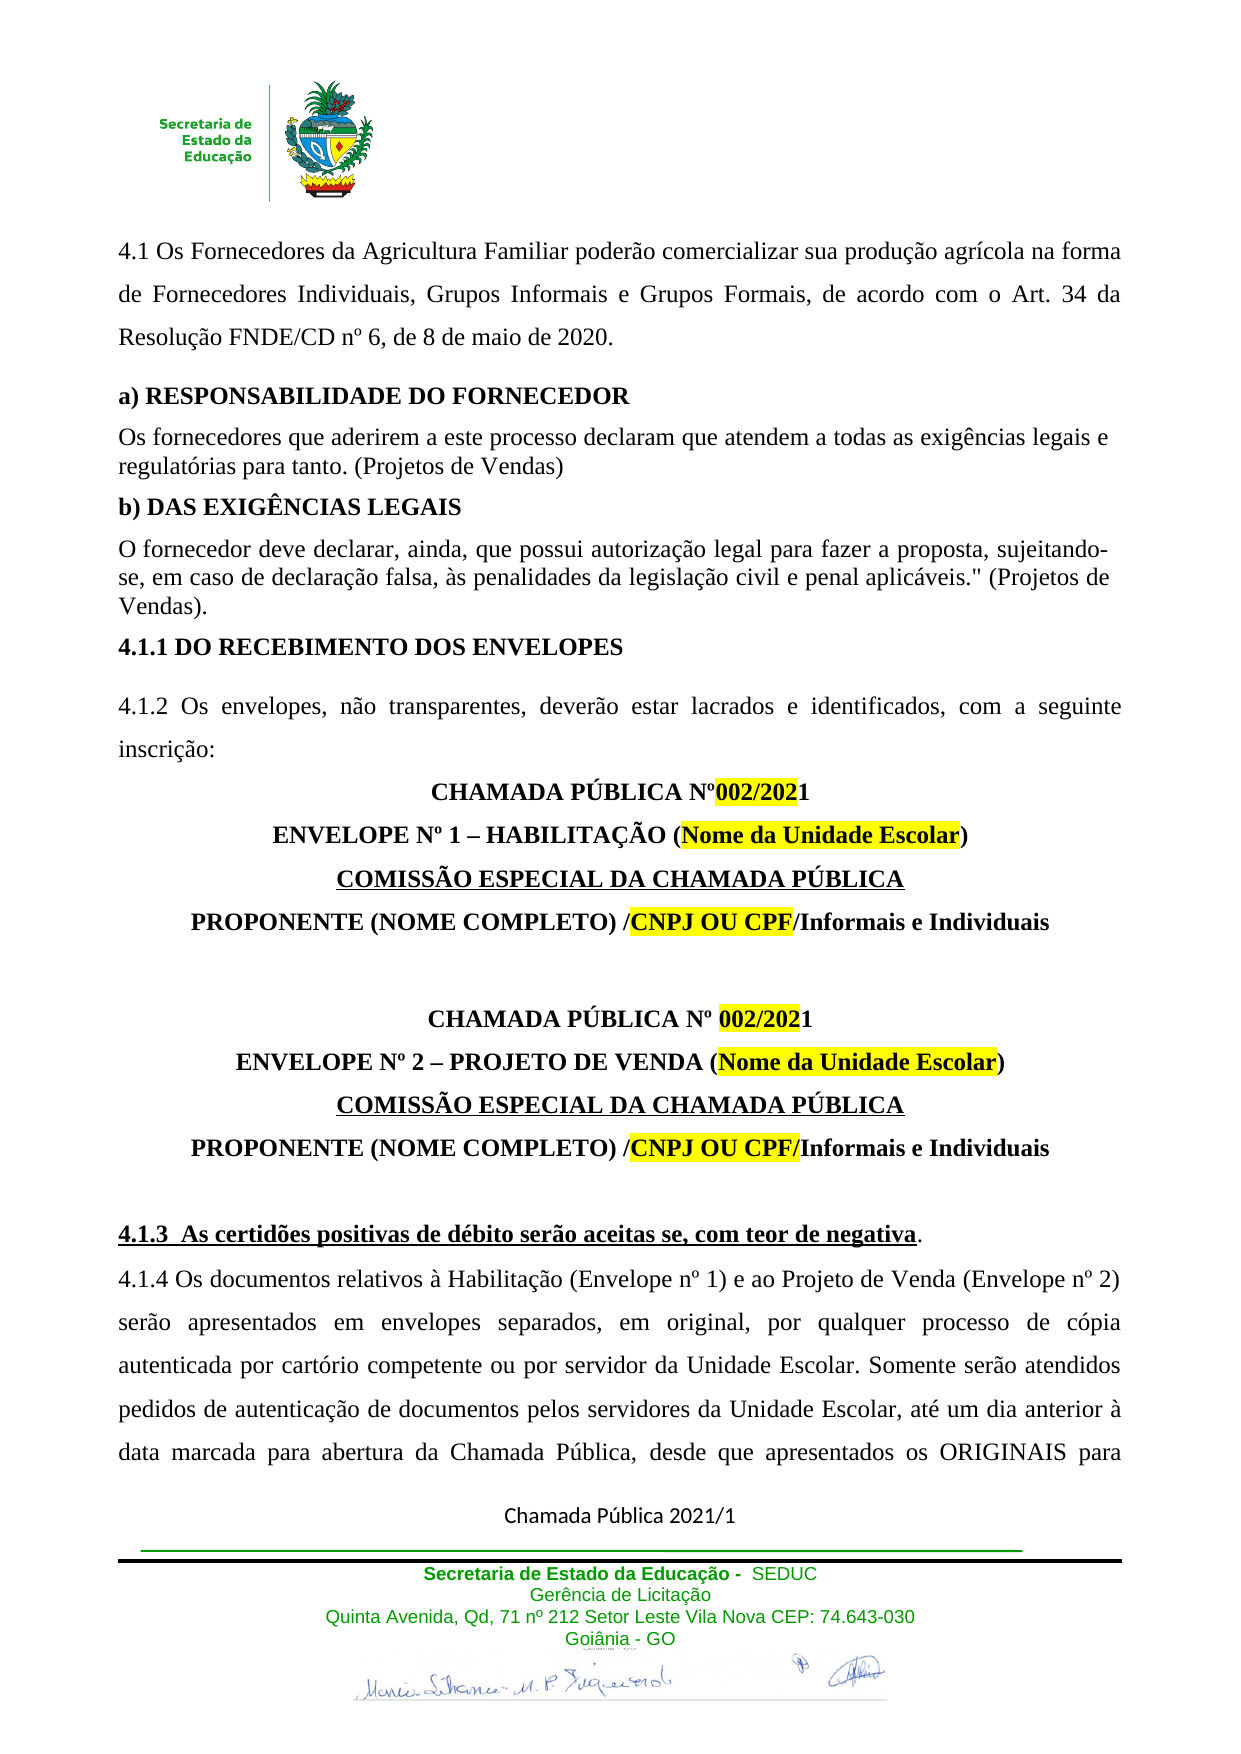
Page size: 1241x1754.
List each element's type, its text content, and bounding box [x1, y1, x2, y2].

text ENVELOPE Nº 1 – HABILITAÇÃO (Nome da Unidade Escolar) [118, 821, 681, 849]
text O fornecedor deve declarar, ainda, que possui autorização legal para fazer a proposta, sujeitando-se, em caso de declaração falsa, às penalidades da legislação civil e penal aplicáveis." (Projetos de Vendas). [118, 534, 1110, 620]
text PROPONENTE (NOME COMPLETO) /CNPJ OU CPF/Informais e Individuais [118, 907, 630, 936]
text a) RESPONSABILIDADE DO FORNECEDOR [118, 381, 1110, 410]
picture [353, 1648, 888, 1701]
picture [118, 73, 414, 209]
text PROPONENTE (NOME COMPLETO) /CNPJ OU CPF/Informais e Individuais [118, 1133, 630, 1162]
text 4.1.3 As certidões positivas de débito serão aceitas se, com teor de negativa. [118, 1219, 1122, 1248]
text COMISSÃO ESPECIAL DA CHAMADA PÚBLICA [118, 864, 1122, 892]
text b) DAS EXIGÊNCIAS LEGAIS [118, 492, 1110, 521]
text Os fornecedores que aderirem a este processo declaram que atendem a todas as exigências legais e regulatórias para tanto. (Projetos de Vendas) [118, 422, 1110, 480]
text ENVELOPE Nº 1 – HABILITAÇÃO (Nome da Unidade Escolar) [960, 821, 1122, 849]
text 4.1.2 Os envelopes, não transparentes, deverão estar lacrados e identificados, com a seguinte inscrição: [118, 691, 1122, 763]
text CHAMADA PÚBLICA Nº 002/2021 [800, 1004, 1122, 1032]
text COMISSÃO ESPECIAL DA CHAMADA PÚBLICA [118, 1090, 1122, 1119]
text 4.1 Os Fornecedores da Agricultura Familiar poderão comercializar sua produção agrícola na forma de Fornecedores Individuais, Grupos Informais e Grupos Formais, de acordo com o Art. 34 da Resolução FNDE/CD nº 6, de 8 de maio de 2020. [118, 236, 1122, 351]
text ENVELOPE Nº 2 – PROJETO DE VENDA (Nome da Unidade Escolar) [997, 1047, 1122, 1076]
text PROPONENTE (NOME COMPLETO) /CNPJ OU CPF/Informais e Individuais [793, 907, 1122, 936]
text 4.1.1 DO RECEBIMENTO DOS ENVELOPES [118, 632, 1122, 661]
text CHAMADA PÚBLICA Nº 002/2021 [118, 1004, 719, 1032]
text ENVELOPE Nº 2 – PROJETO DE VENDA (Nome da Unidade Escolar) [118, 1047, 718, 1076]
text PROPONENTE (NOME COMPLETO) /CNPJ OU CPF/Informais e Individuais [800, 1133, 1122, 1162]
text CHAMADA PÚBLICA Nº002/2021 [118, 777, 1122, 806]
